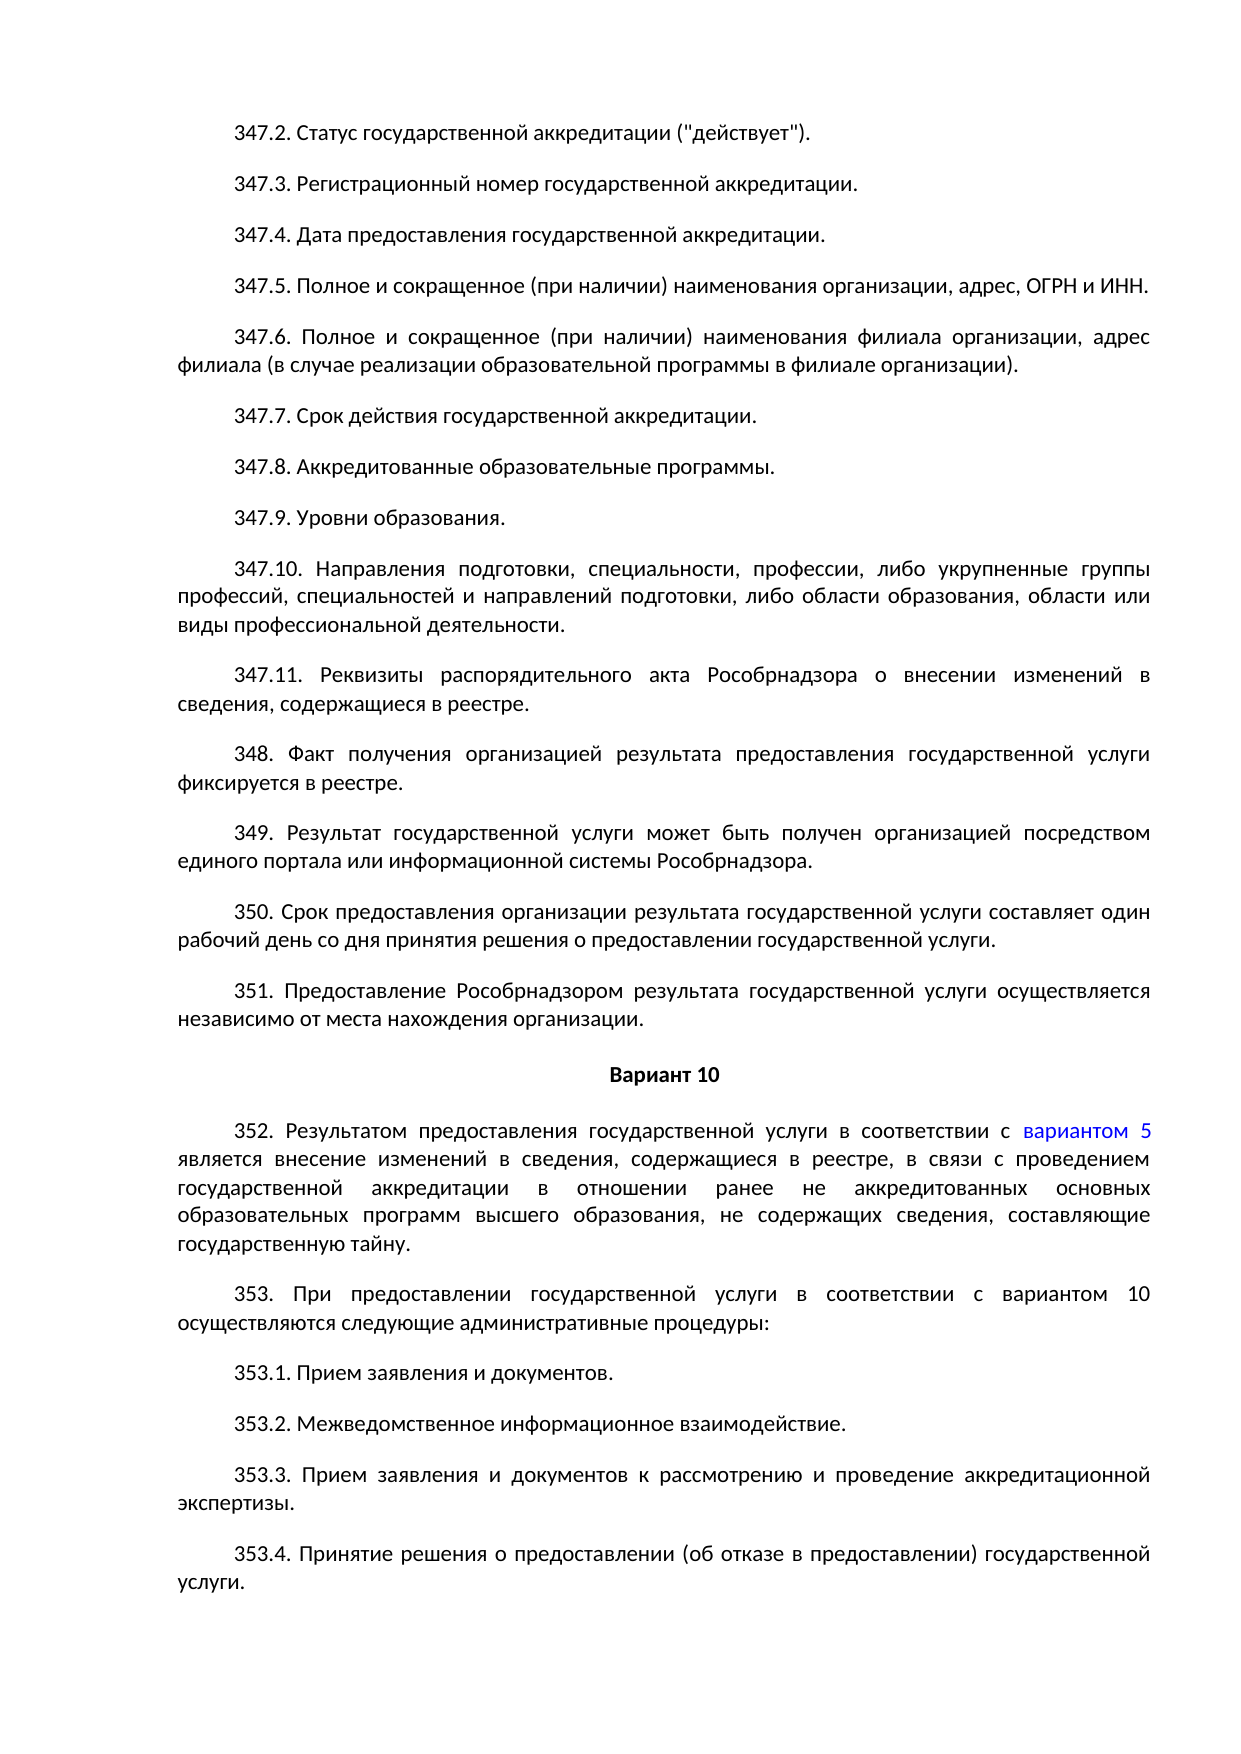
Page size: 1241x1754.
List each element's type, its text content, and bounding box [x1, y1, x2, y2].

text 347.4. Дата предоставления государственной аккредитации. [177, 220, 1152, 248]
text 347.8. Аккредитованные образовательные программы. [177, 452, 1152, 480]
text 347.11. Реквизиты распорядительного акта Рособрнадзора о внесении изменений в сведения, содержащиеся в реестре. [177, 661, 1152, 717]
text 347.9. Уровни образования. [177, 503, 1152, 531]
text 351. Предоставление Рособрнадзором результата государственной услуги осуществляется независимо от места нахождения организации. [177, 976, 1152, 1032]
text 347.6. Полное и сокращенное (при наличии) наименования филиала организации, адрес филиала (в случае реализации образовательной программы в филиале организации). [177, 322, 1152, 378]
text 349. Результат государственной услуги может быть получен организацией посредством единого портала или информационной системы Рособрнадзора. [177, 818, 1152, 874]
text 347.5. Полное и сокращенное (при наличии) наименования организации, адрес, ОГРН и ИНН. [177, 271, 1152, 299]
text 347.7. Срок действия государственной аккредитации. [177, 401, 1152, 429]
text 353.4. Принятие решения о предоставлении (об отказе в предоставлении) государственной услуги. [177, 1539, 1152, 1595]
text 353.1. Прием заявления и документов. [177, 1358, 1152, 1387]
text 352. Результатом предоставления государственной услуги в соответствии с вариантом 5 является внесение изменений в сведения, содержащиеся в реестре, в связи с проведением государственной аккредитации в отношении ранее не аккредитованных основных образовательных программ высшего образования, не содержащих сведения, составляющие государственную тайну. [177, 1117, 1152, 1257]
text 347.3. Регистрационный номер государственной аккредитации. [177, 169, 1152, 197]
title Вариант 10 [177, 1061, 1152, 1088]
text 353.2. Межведомственное информационное взаимодействие. [177, 1409, 1152, 1437]
text 348. Факт получения организацией результата предоставления государственной услуги фиксируется в реестре. [177, 739, 1152, 796]
text 353. При предоставлении государственной услуги в соответствии с вариантом 10 осуществляются следующие административные процедуры: [177, 1279, 1152, 1336]
text 350. Срок предоставления организации результата государственной услуги составляет один рабочий день со дня принятия решения о предоставлении государственной услуги. [177, 897, 1152, 953]
text 347.10. Направления подготовки, специальности, профессии, либо укрупненные группы профессий, специальностей и направлений подготовки, либо области образования, области или виды профессиональной деятельности. [177, 554, 1152, 638]
text 353.3. Прием заявления и документов к рассмотрению и проведение аккредитационной экспертизы. [177, 1460, 1152, 1516]
text 347.2. Статус государственной аккредитации ("действует"). [177, 118, 1152, 146]
